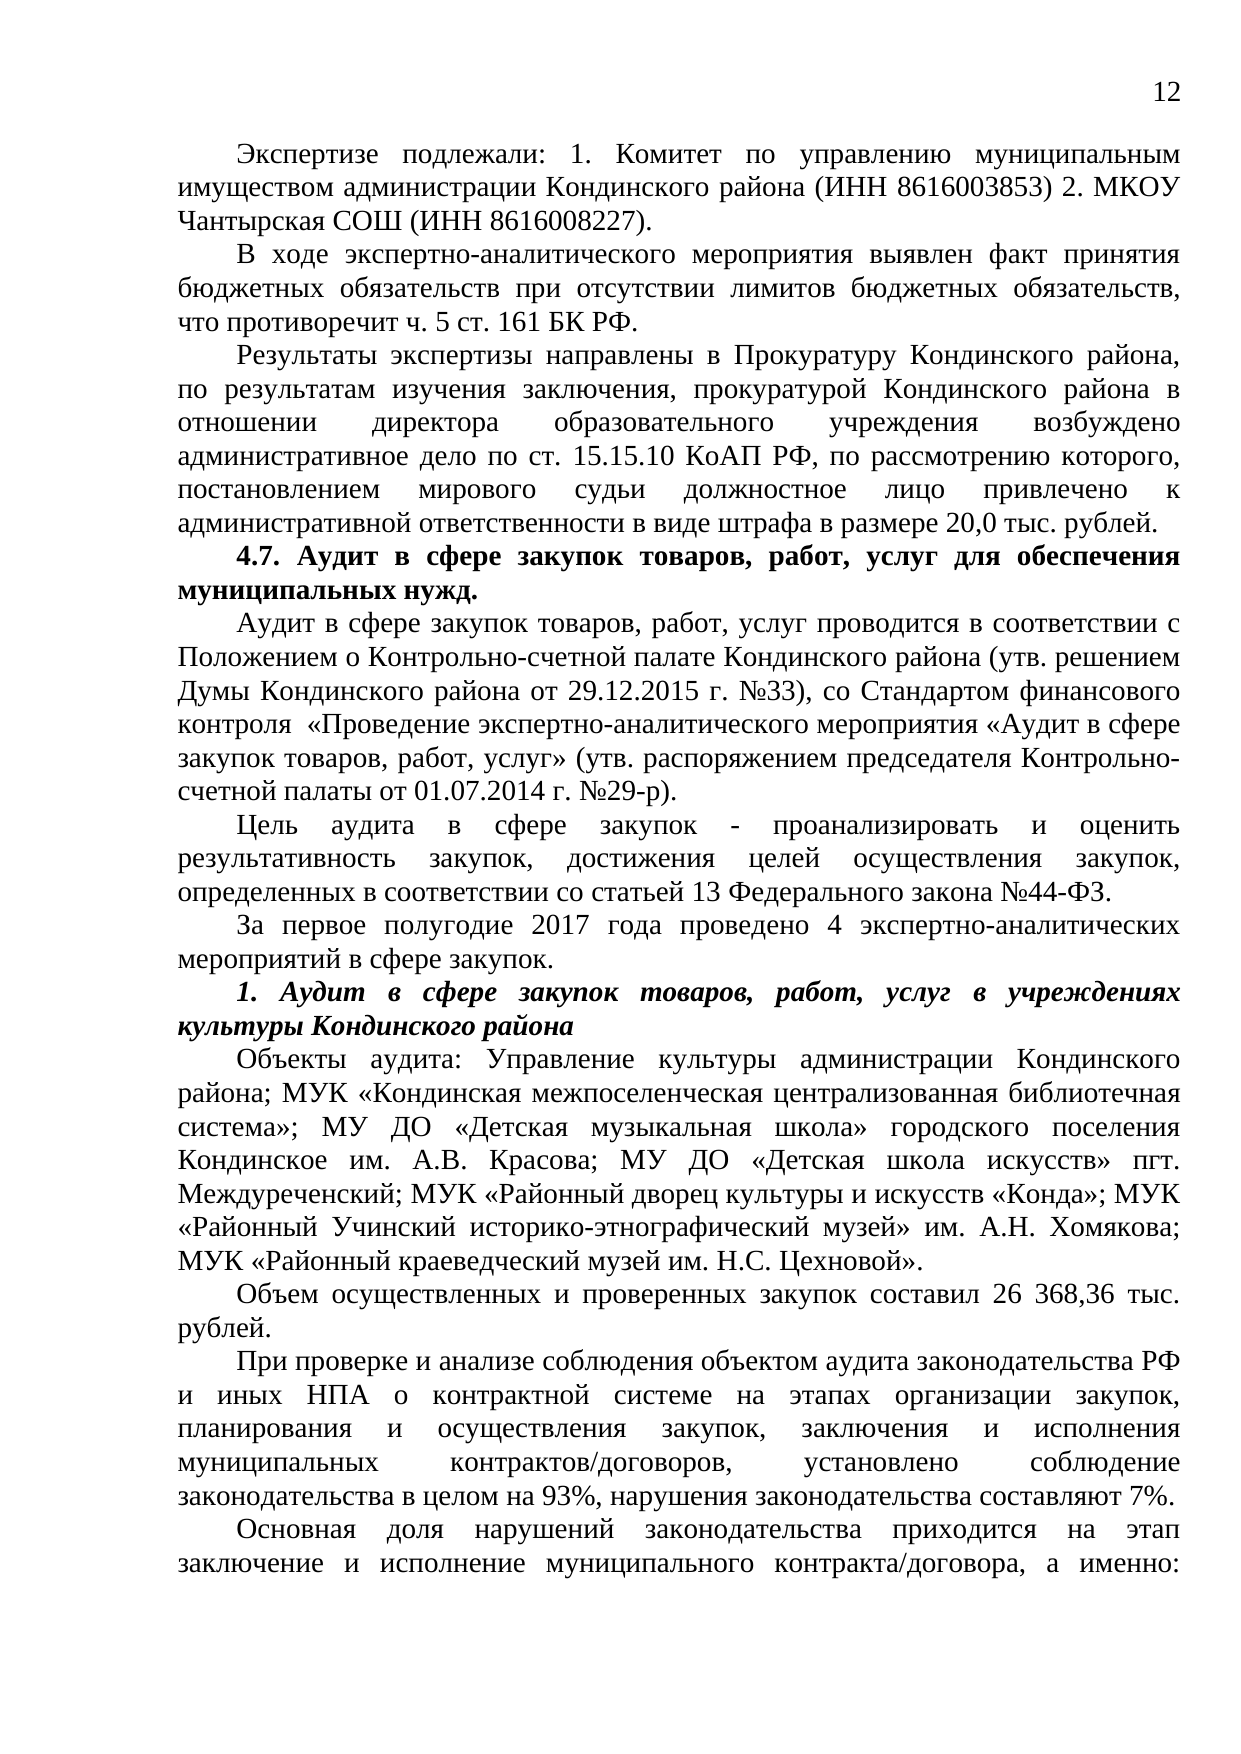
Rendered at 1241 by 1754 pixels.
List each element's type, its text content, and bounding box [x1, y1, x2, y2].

text При проверке и анализе соблюдения объектом аудита законодательства РФ и иных НПА о контрактной системе на этапах организации закупок, планирования и осуществления закупок, заключения и исполнения муниципальных контрактов/договоров, установлено соблюдение законодательства в целом на 93%, нарушения законодательства составляют 7%. [177, 1343, 1181, 1511]
text Результаты экспертизы направлены в Прокуратуру Кондинского района, по результатам изучения заключения, прокуратурой Кондинского района в отношении директора образовательного учреждения возбуждено административное дело по ст. 15.15.10 КоАП РФ, по рассмотрению которого, постановлением мирового судьи должностное лицо привлечено к административной ответственности в виде штрафа в размере 20,0 тыс. рублей. [177, 337, 1181, 538]
text За первое полугодие 2017 года проведено 4 экспертно-аналитических мероприятий в сфере закупок. [177, 907, 1181, 974]
text 4.7. Аудит в сфере закупок товаров, работ, услуг для обеспечения муниципальных нужд. [177, 538, 1181, 606]
text Объекты аудита: Управление культуры администрации Кондинского района; МУК «Кондинская межпоселенческая централизованная библиотечная система»; МУ ДО «Детская музыкальная школа» городского поселения Кондинское им. А.В. Красова; МУ ДО «Детская школа искусств» пгт. Междуреченский; МУК «Районный дворец культуры и искусств «Конда»; МУК «Районный Учинский историко-этнографический музей» им. А.Н. Хомякова; МУК «Районный краеведческий музей им. Н.С. Цехновой». [177, 1042, 1181, 1276]
text Аудит в сфере закупок товаров, работ, услуг проводится в соответствии с Положением о Контрольно-счетной палате Кондинского района (утв. решением Думы Кондинского района от 29.12.2015 г. №33), со Стандартом финансового контроля «Проведение экспертно-аналитического мероприятия «Аудит в сфере закупок товаров, работ, услуг» (утв. распоряжением председателя Контрольно-счетной палаты от 01.07.2014 г. №29-р). [177, 606, 1181, 807]
text В ходе экспертно-аналитического мероприятия выявлен факт принятия бюджетных обязательств при отсутствии лимитов бюджетных обязательств, что противоречит ч. 5 ст. 161 БК РФ. [177, 237, 1181, 337]
text Экспертизе подлежали: 1. Комитет по управлению муниципальным имуществом администрации Кондинского района (ИНН 8616003853) 2. МКОУ Чантырская СОШ (ИНН 8616008227). [177, 136, 1181, 237]
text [177, 1511, 1181, 1578]
text 1. Аудит в сфере закупок товаров, работ, услуг в учреждениях культуры Кондинского района [177, 974, 1181, 1042]
text Цель аудита в сфере закупок - проанализировать и оценить результативность закупок, достижения целей осуществления закупок, определенных в соответствии со статьей 13 Федерального закона №44-ФЗ. [177, 807, 1181, 907]
text Объем осуществленных и проверенных закупок составил 26 368,36 тыс. рублей. [177, 1276, 1181, 1343]
